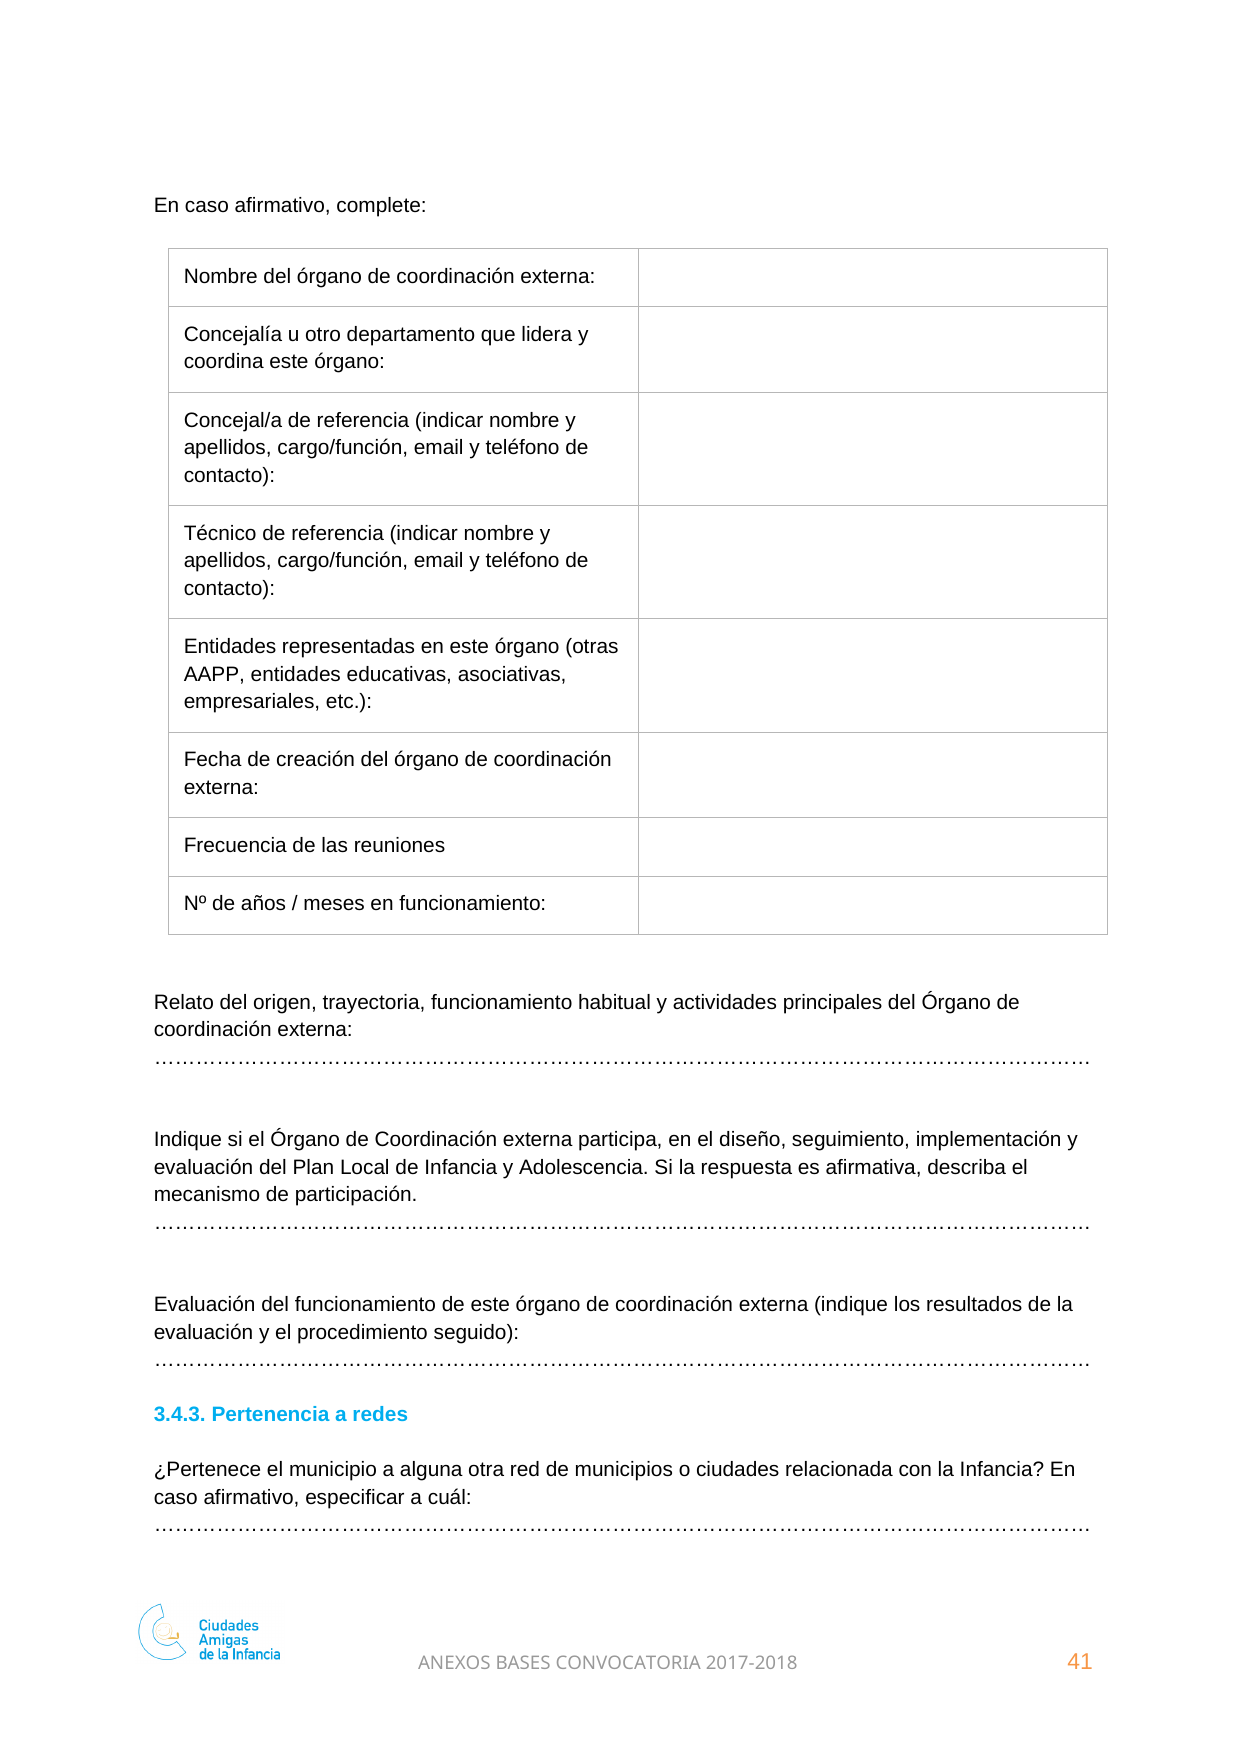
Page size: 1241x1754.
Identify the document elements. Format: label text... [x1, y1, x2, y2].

text En caso afirmativo, complete: [153, 193, 1092, 217]
table_header [639, 249, 1107, 306]
text ¿Pertenece el municipio a alguna otra red de municipios o ciudades relacionada con la Infancia? En caso afirmativo, especificar a cuál: [153, 1457, 1092, 1509]
table_cell [639, 619, 1107, 732]
table_cell Concejal/a de referencia (indicar nombre y apellidos, cargo/función, email y teléfono de contacto): [169, 393, 638, 505]
text Evaluación del funcionamiento de este órgano de coordinación externa (indique los resultados de la evaluación y el procedimiento seguido): [153, 1292, 1092, 1344]
table_cell Técnico de referencia (indicar nombre y apellidos, cargo/función, email y teléfono de contacto): [169, 506, 638, 618]
text ……………………………………………………………………………………………………………………… [153, 1347, 1092, 1371]
picture [134, 1600, 285, 1664]
table_cell Nº de años / meses en funcionamiento: [169, 877, 638, 934]
text ……………………………………………………………………………………………………………………… [153, 1210, 1092, 1234]
table_cell [639, 307, 1107, 392]
table_cell Frecuencia de las reuniones [169, 818, 638, 876]
text ……………………………………………………………………………………………………………………… [153, 1045, 1092, 1069]
table_cell [639, 506, 1107, 618]
table_cell Entidades representadas en este órgano (otras AAPP, entidades educativas, asociativas, empresariales, etc.): [169, 619, 638, 732]
text Relato del origen, trayectoria, funcionamiento habitual y actividades principales del Órgano de coordinación externa: [153, 990, 1092, 1041]
text Indique si el Órgano de Coordinación externa participa, en el diseño, seguimiento, implementación y evaluación del Plan Local de Infancia y Adolescencia. Si la respuesta es afirmativa, describa el mecanismo de participación. [153, 1127, 1092, 1206]
table_cell Concejalía u otro departamento que lidera y coordina este órgano: [169, 307, 638, 392]
text 3.4.3. Pertenencia a redes [153, 1402, 1092, 1426]
table_cell [639, 393, 1107, 505]
text ……………………………………………………………………………………………………………………… [153, 1512, 1092, 1536]
table_cell [639, 877, 1107, 934]
table_cell [639, 733, 1107, 817]
table_cell Fecha de creación del órgano de coordinación externa: [169, 733, 638, 817]
table_cell [639, 818, 1107, 876]
table_header Nombre del órgano de coordinación externa: [169, 249, 638, 306]
